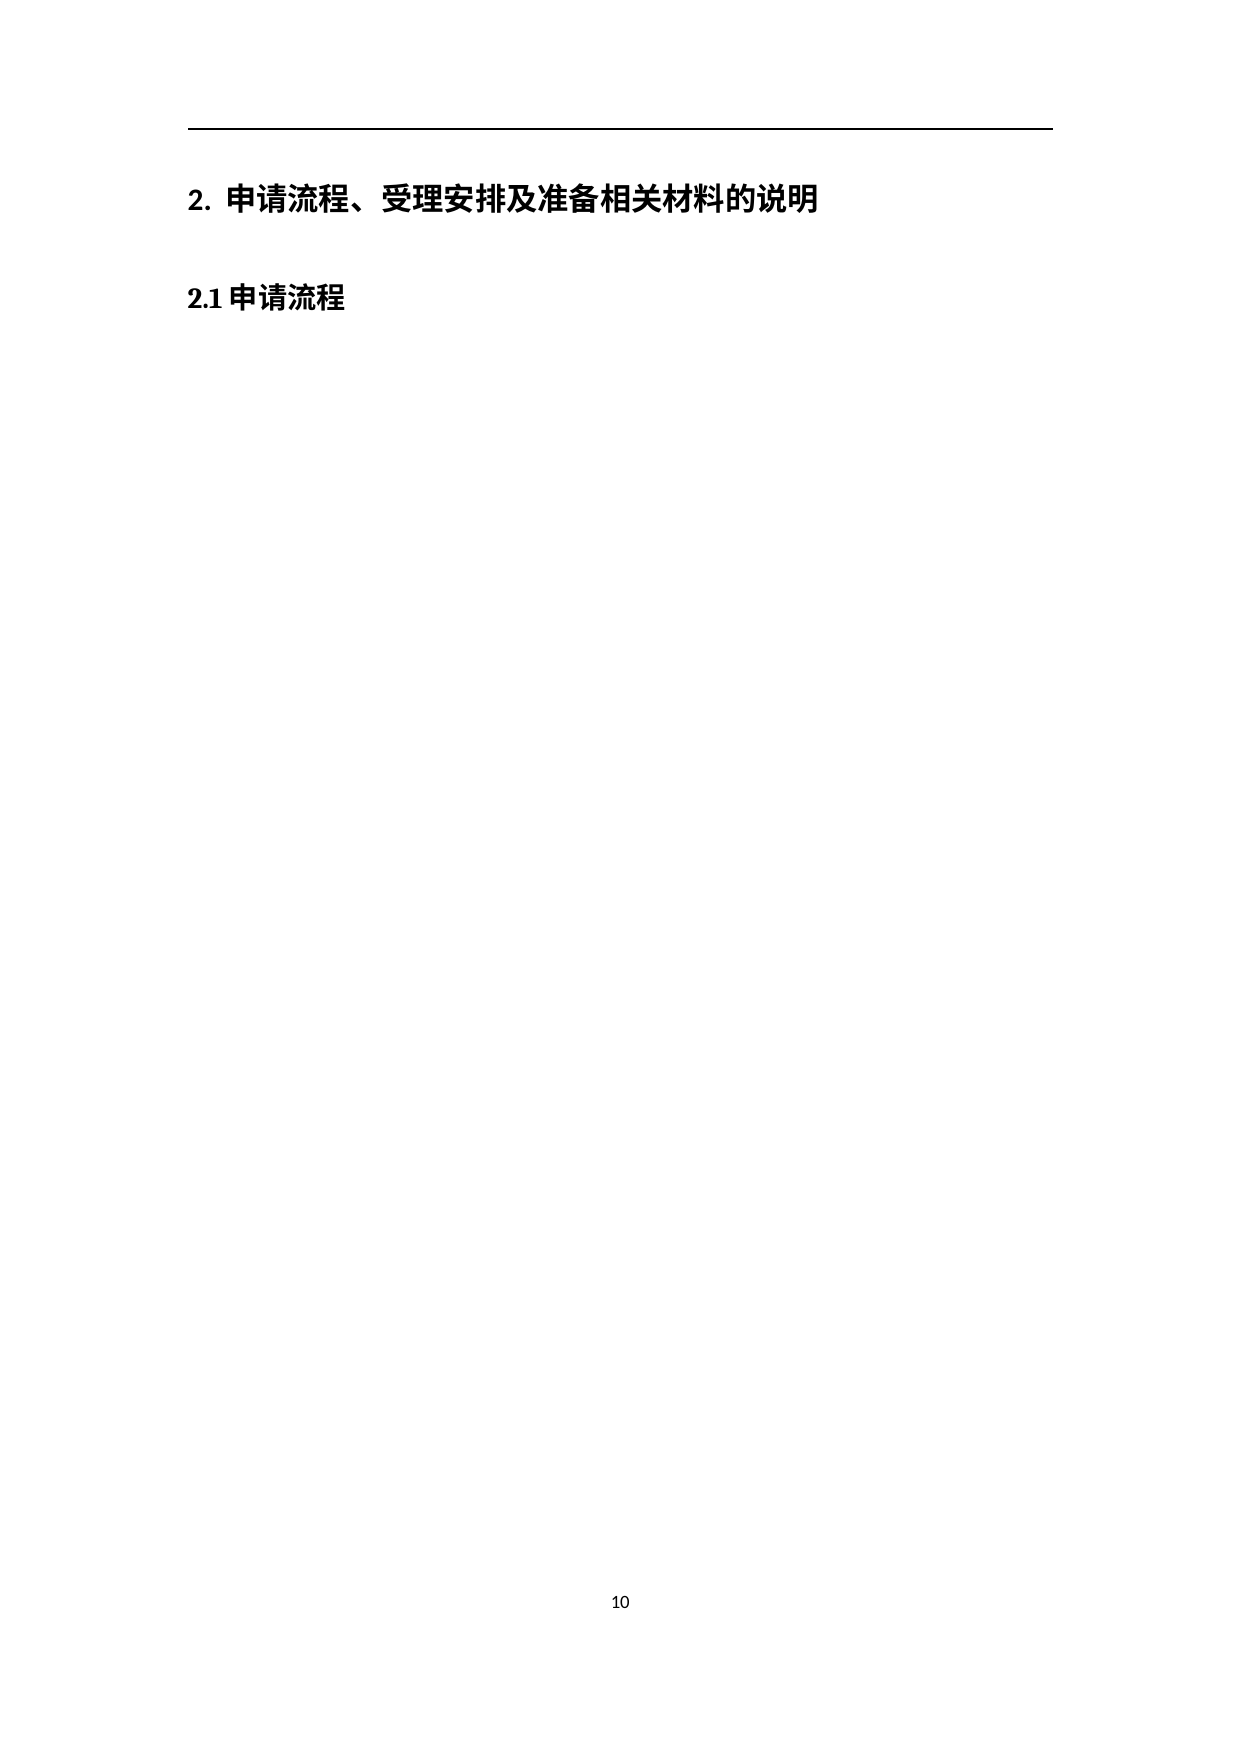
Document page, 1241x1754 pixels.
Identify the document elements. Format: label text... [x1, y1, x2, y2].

subtitle 2.1 申请流程 [187, 263, 1053, 328]
subtitle 申请流程、受理安排及准备相关材料的说明 [187, 164, 1053, 229]
